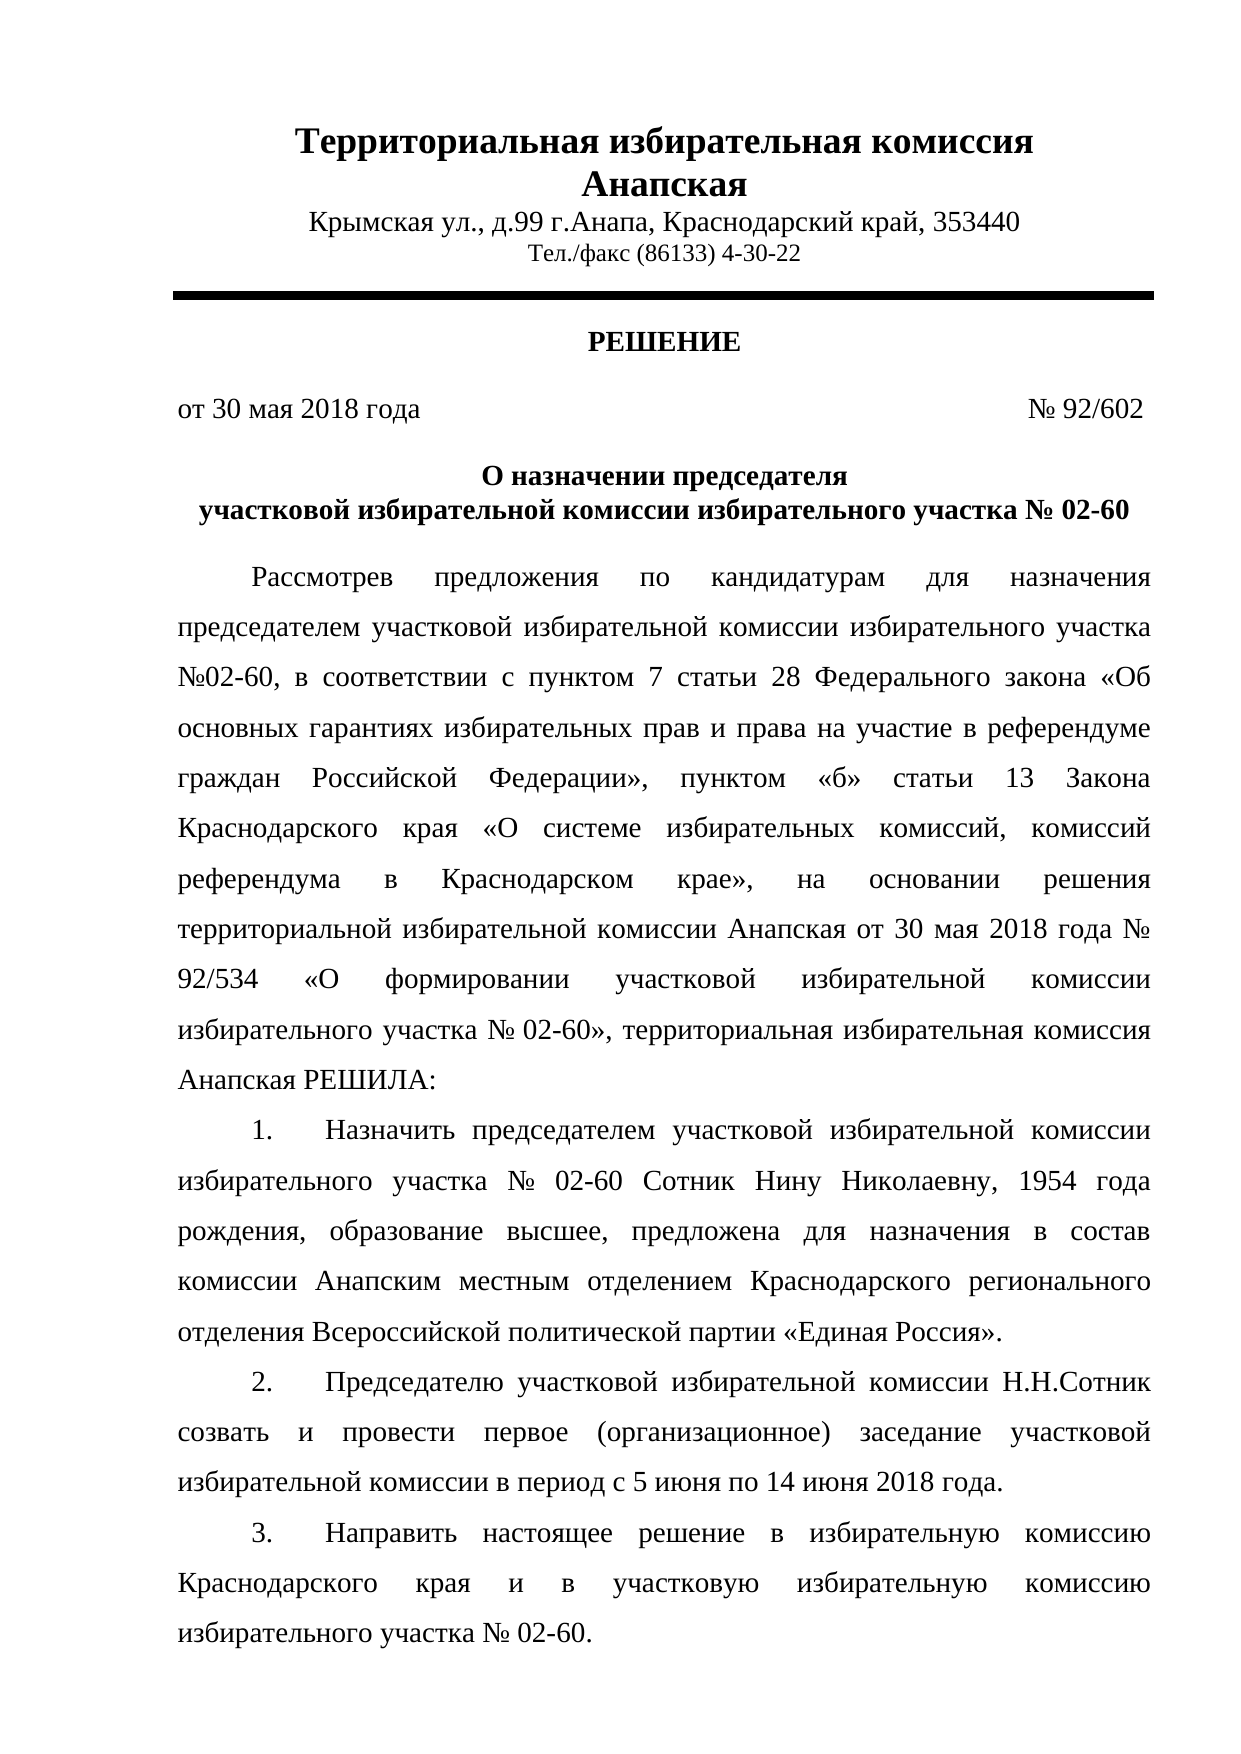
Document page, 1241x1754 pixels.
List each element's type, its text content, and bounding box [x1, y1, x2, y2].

text от 30 мая 2018 года № 92/602 [177, 391, 1152, 425]
text Рассмотрев предложения по кандидатурам для назначения председателем участковой избирательной комиссии избирательного участка №02-60, в соответствии с пунктом 7 статьи 28 Федерального закона «Об основных гарантиях избирательных прав и права на участие в референдуме граждан Российской Федерации», пунктом «б» статьи 13 Закона Краснодарского края «О системе избирательных комиссий, комиссий референдума в Краснодарском крае», на основании решения территориальной избирательной комиссии Анапская от 30 мая 2018 года № 92/534 «О формировании участковой избирательной комиссии избирательного участка № 02-60», территориальная избирательная комиссия Анапская РЕШИЛА: [177, 559, 1152, 1096]
text О назначении председателя [177, 458, 1152, 492]
title Территориальная избирательная комиссия [177, 118, 1152, 161]
subtitle Крымская ул., д.99 г.Анапа, Краснодарский край, 353440 [177, 204, 1152, 238]
list Председателю участковой избирательной комиссии Н.Н.Сотник созвать и провести первое (организационное) заседание участковой избирательной комиссии в период с 5 июня по 14 июня 2018 года. [177, 1364, 1152, 1498]
list Направить настоящее решение в избирательную комиссию Краснодарского края и в участковую избирательную комиссию избирательного участка № 02-60. [177, 1515, 1152, 1649]
text участковой избирательной комиссии избирательного участка № 02-60 [177, 492, 1152, 525]
text Анапская [177, 161, 1152, 204]
text Тел./факс (86133) 4-30-22 [177, 238, 1152, 267]
text РЕШЕНИЕ [177, 324, 1152, 358]
list Назначить председателем участковой избирательной комиссии избирательного участка № 02-60 Сотник Нину Николаевну, 1954 года рождения, образование высшее, предложена для назначения в состав комиссии Анапским местным отделением Краснодарского регионального отделения Всероссийской политической партии «Единая Россия». [177, 1112, 1152, 1347]
